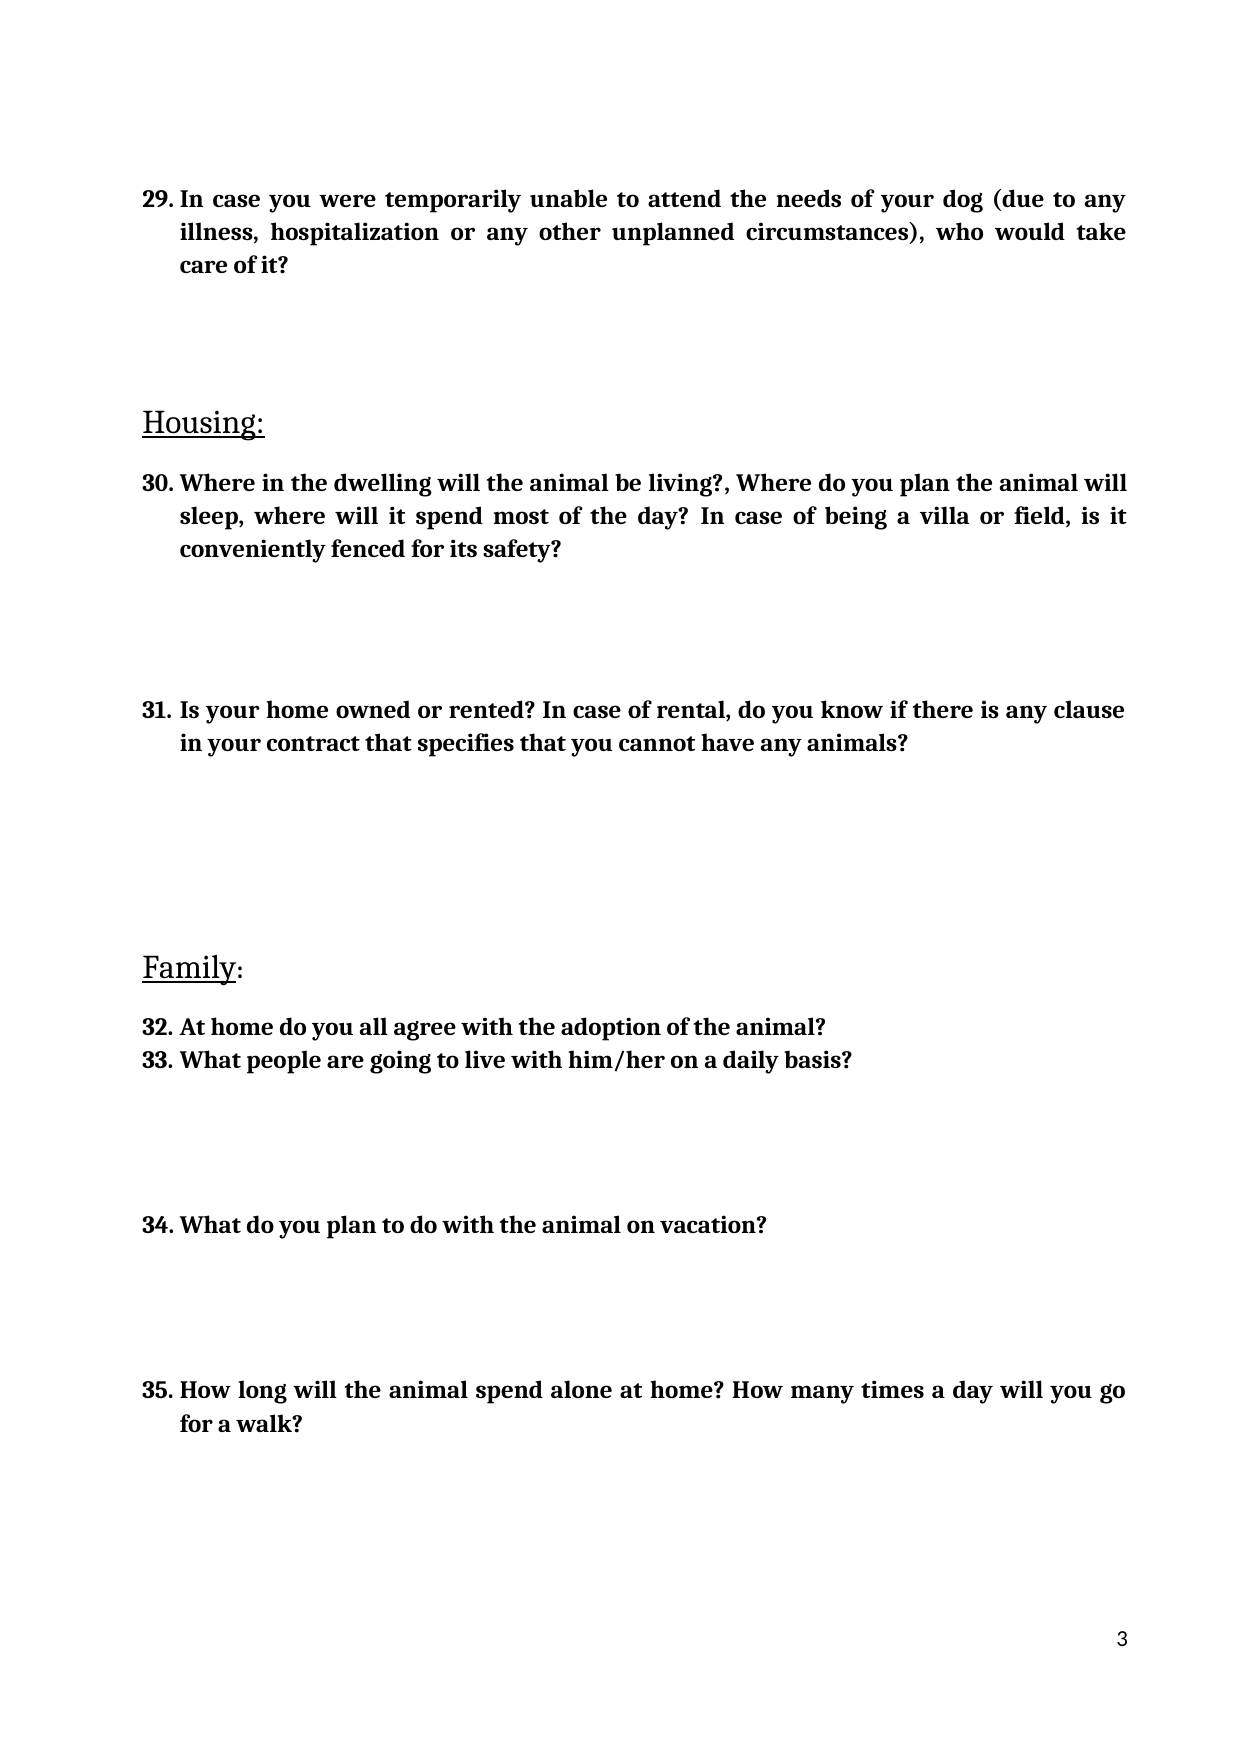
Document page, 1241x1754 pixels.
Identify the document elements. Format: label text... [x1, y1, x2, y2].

list What do you plan to do with the animal on vacation? [142, 1211, 1128, 1240]
list How long will the animal spend alone at home? How many times a day will you go for a walk? [142, 1376, 1128, 1438]
list Where in the dwelling will the animal be living?, Where do you plan the animal will sleep, where will it spend most of the day? In case of being a villa or field, is it conveniently fenced for its safety? [142, 469, 1128, 563]
list Is your home owned or rented? In case of rental, do you know if there is any clause in your contract that specifies that you cannot have any animals? [142, 696, 1128, 758]
list At home do you all agree with the adoption of the animal? [142, 1013, 1128, 1042]
text Housing: [142, 404, 1128, 442]
list What people are going to live with him/her on a daily basis? [142, 1046, 1128, 1075]
list In case you were temporarily unable to attend the needs of your dog (due to any illness, hospitalization or any other unplanned circumstances), who would take care of it? [142, 185, 1128, 280]
text Family: [142, 948, 1128, 987]
